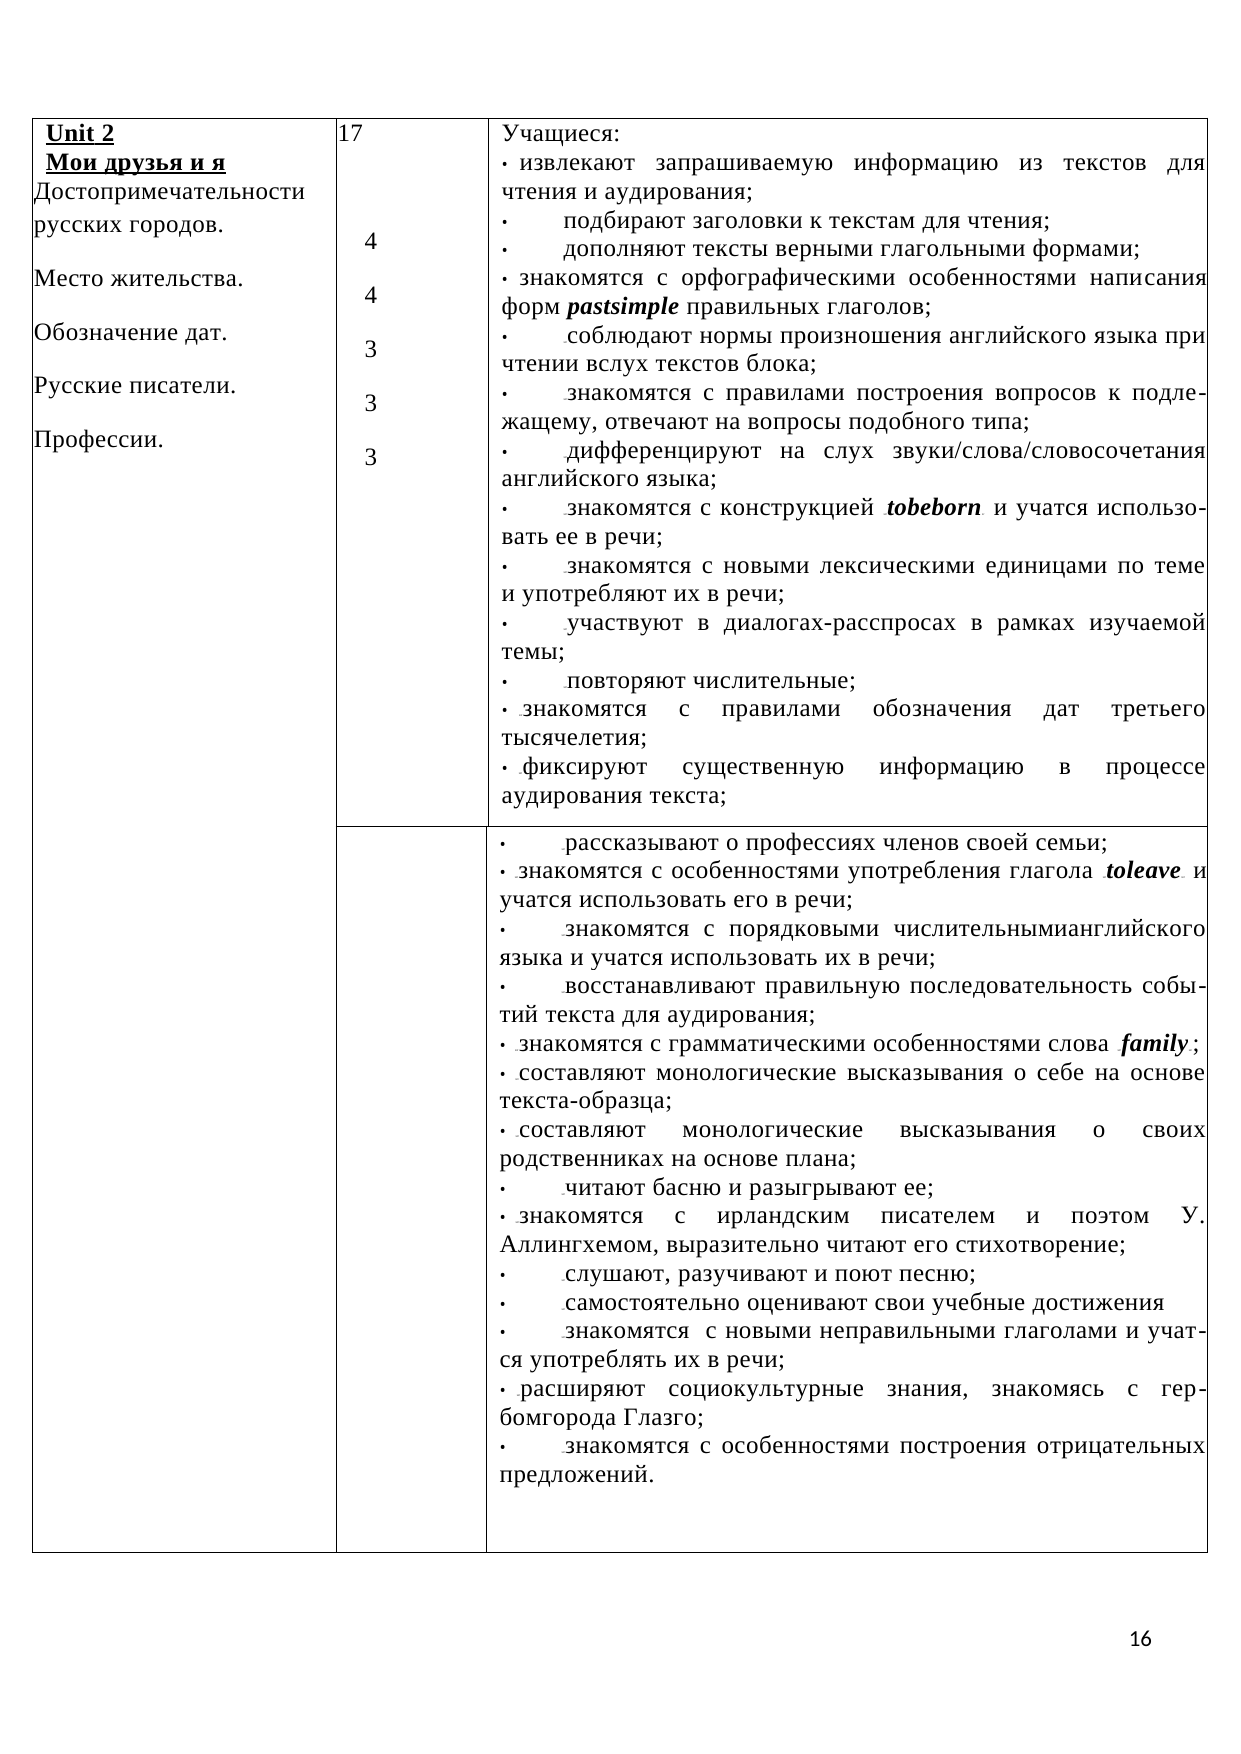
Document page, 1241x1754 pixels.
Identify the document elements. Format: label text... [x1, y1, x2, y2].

table_cell [33, 1553, 1207, 1561]
table_cell 90Tрассказывают о профессиях членов своей семьи; 90Tзнакомятся с особенностями употребления глагола 90Ttoleave90T и учатся использовать его в речи; 90Tзнакомятся с порядковыми числительнымианглийского языка и учатся использовать их в речи; 90Tвосстанавливают правильную последовательность событий текста для аудирования; 90Tзнакомятся с грамматическими особенностями слова 90Tfamily90T; 90Tсоставляют монологические высказывания о себе на основе текста-образца; 90Tсоставляют монологические высказывания о своих родственниках на основе плана; 90Tчитают басню и разыгрывают ее; 90Tзнакомятся с ирландским писателем и поэтом У. Аллингхемом, выразительно читают его стихотворение; 90Tслушают, разучивают и поют песню; 90Tсамостоятельно оценивают свои учебные достижения 90Tзнакомятся с новыми неправильными глаголами и учатся употреблять их в речи; 90Tрасширяют социокультурные знания, знакомясь с гербомгорода Глазго; 90Tзнакомятся с особенностями построения отрицательных предложений. [487, 827, 1207, 1552]
table_header 17 4 4 3 3 3 [337, 119, 488, 826]
table_header Учащиеся: извлекают запрашиваемую информацию из текстов для чтения и аудирования; подбирают заголовки к текстам для чтения; дополняют тексты верными глагольными формами; знакомятся с орфографическими особенностями написания форм pastsimple правильных глаголов; 90Tсоблюдают нормы произношения английского языка при чтении вслух текстов блока; 90Tзнакомятся с правилами построения вопросов к подлежащему, отвечают на вопросы подобного типа; 90Tдифференцируют на слух звуки/слова/словосочетания английского языка; 90Tзнакомятся с конструкцией 90Ttobeborn90T и учатся использовать ее в речи; 90Tзнакомятся с новыми лексическими единицами по теме и употребляют их в речи; 90Tучаствуют в диалогах-расспросах в рамках изучаемой темы; 90Tповторяют числительные; 90Tзнакомятся с правилами обозначения дат третьего тысячелетия; 90Tфиксируют существенную информацию в процессе аудирования текста; [489, 119, 1207, 826]
table_header Unit 2 Мои друзья и я Достопримечательности русских городов. Место жительства. Обозначение дат. Русские писатели. Профессии. [33, 119, 336, 1552]
table_cell [337, 827, 486, 1552]
